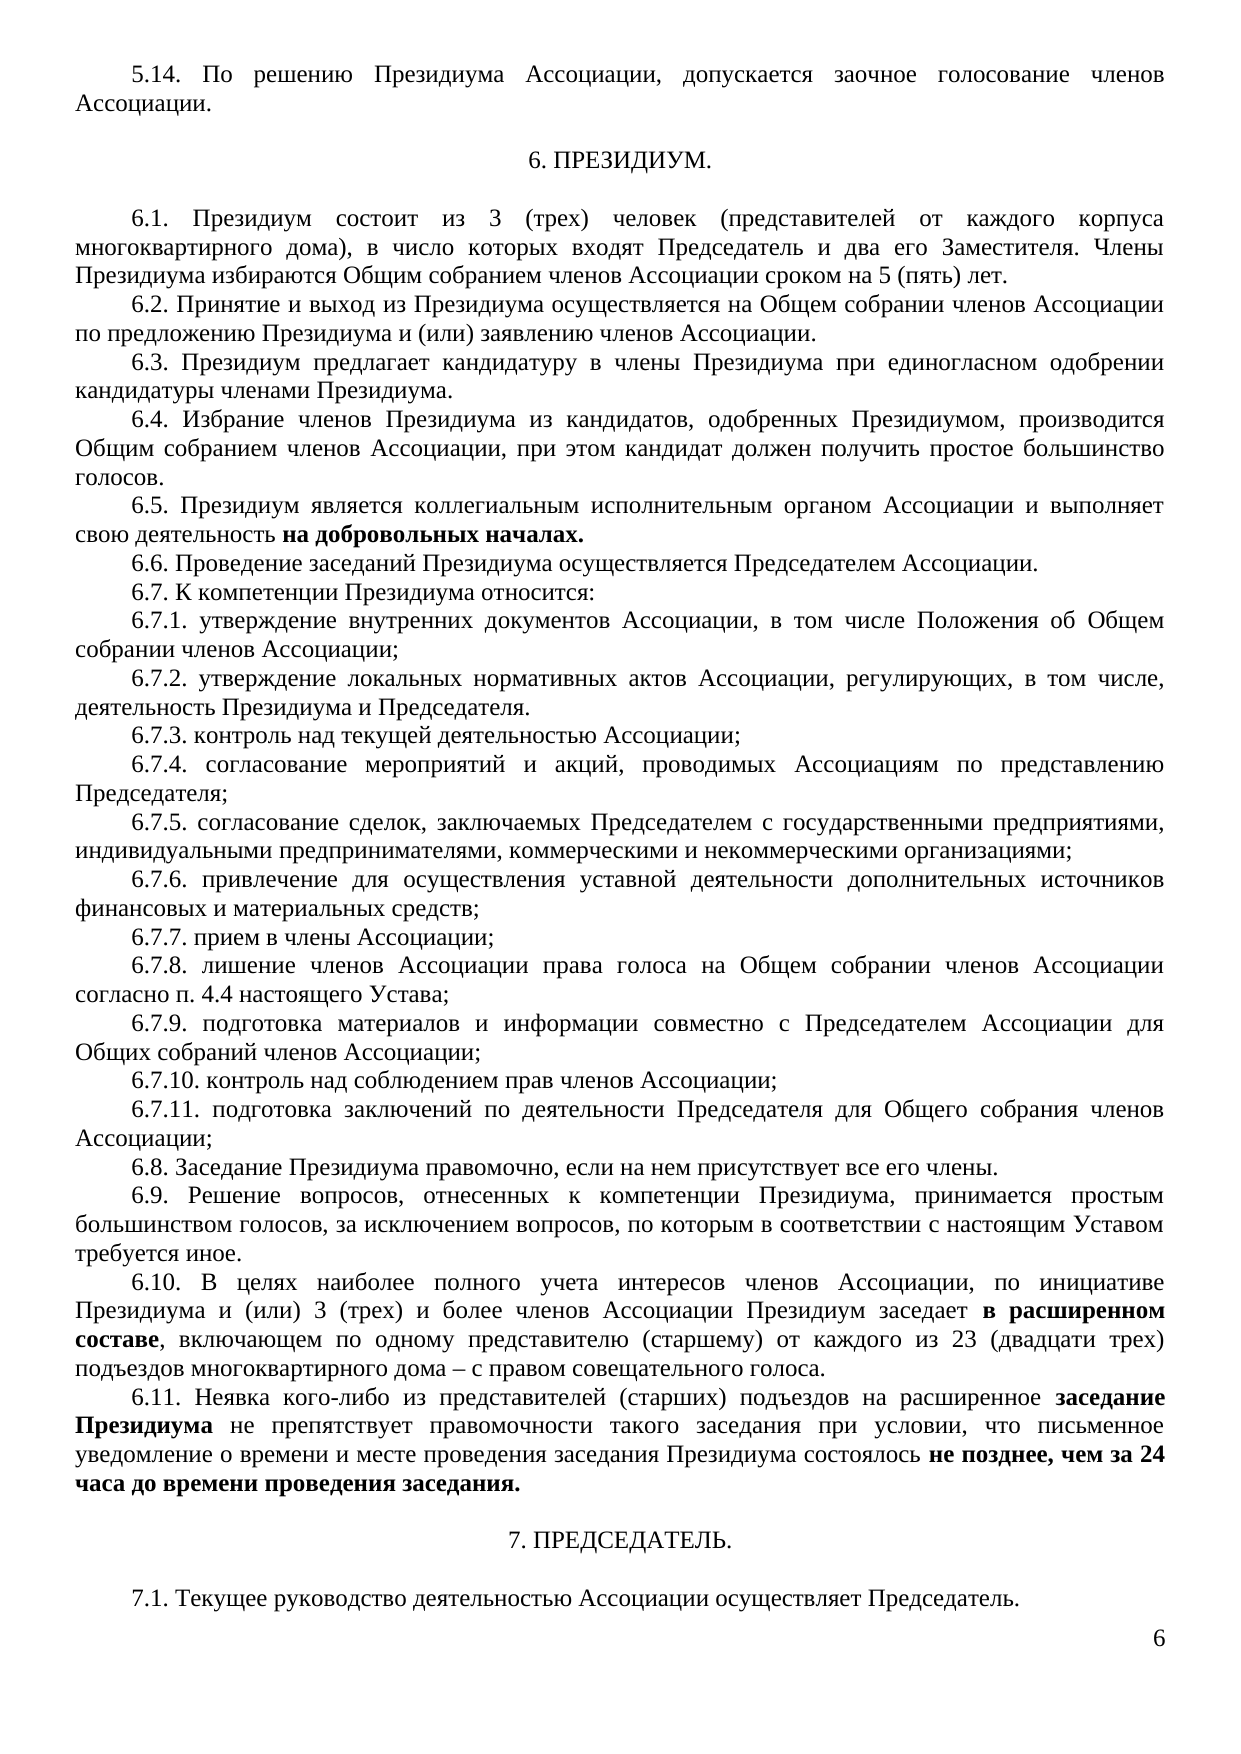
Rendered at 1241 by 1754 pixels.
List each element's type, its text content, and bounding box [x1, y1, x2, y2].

text 6.7.11. подготовка заключений по деятельности Председателя для Общего собрания членов Ассоциации; [75, 1094, 1165, 1152]
text 6.7.2. утверждение локальных нормативных актов Ассоциации, регулирующих, в том числе, деятельность Президиума и Председателя. [75, 663, 1165, 720]
text 6.7.5. согласование сделок, заключаемых Председателем с государственными предприятиями, индивидуальными предпринимателями, коммерческими и некоммерческими организациями; [75, 807, 1165, 864]
text 5.14. По решению Президиума Ассоциации, допускается заочное голосование членов Ассоциации. [75, 59, 1165, 117]
text 6.2. Принятие и выход из Президиума осуществляется на Общем собрании членов Ассоциации по предложению Президиума и (или) заявлению членов Ассоциации. [75, 289, 1165, 347]
text 6.3. Президиум предлагает кандидатуру в члены Президиума при единогласном одобрении кандидатуры членами Президиума. [75, 347, 1165, 404]
text 6.11. Неявка кого-либо из представителей (старших) подъездов на расширенное заседание Президиума не препятствует правомочности такого заседания при условии, что письменное уведомление о времени и месте проведения заседания Президиума состоялось не позднее, чем за 24 часа до времени проведения заседания. [75, 1382, 1165, 1497]
text 6.4. Избрание членов Президиума из кандидатов, одобренных Президиумом, производится Общим собранием членов Ассоциации, при этом кандидат должен получить простое большинство голосов. [75, 404, 1165, 490]
text 6.1. Президиум состоит из 3 (трех) человек (представителей от каждого корпуса многоквартирного дома), в число которых входят Председатель и два его Заместителя. Члены Президиума избираются Общим собранием членов Ассоциации сроком на 5 (пять) лет. [75, 203, 1165, 289]
text 6.7.6. привлечение для осуществления уставной деятельности дополнительных источников финансовых и материальных средств; [75, 864, 1165, 922]
text 6.7.9. подготовка материалов и информации совместно с Председателем Ассоциации для Общих собраний членов Ассоциации; [75, 1008, 1165, 1065]
text 7. ПРЕДСЕДАТЕЛЬ. [75, 1525, 1165, 1554]
text 6.7.10. контроль над соблюдением прав членов Ассоциации; [75, 1065, 1165, 1094]
text 6.10. В целях наиболее полного учета интересов членов Ассоциации, по инициативе Президиума и (или) 3 (трех) и более членов Ассоциации Президиум заседает в расширенном составе, включающем по одному представителю (старшему) от каждого из 23 (двадцати трех) подъездов многоквартирного дома – с правом совещательного голоса. [75, 1267, 1165, 1382]
text 6.7.3. контроль над текущей деятельностью Ассоциации; [75, 720, 1165, 749]
text 6.7.8. лишение членов Ассоциации права голоса на Общем собрании членов Ассоциации согласно п. 4.4 настоящего Устава; [75, 950, 1165, 1008]
text 6.8. Заседание Президиума правомочно, если на нем присутствует все его члены. [75, 1152, 1165, 1180]
text 7.1. Текущее руководство деятельностью Ассоциации осуществляет Председатель. [75, 1583, 1165, 1612]
text 6. ПРЕЗИДИУМ. [75, 145, 1165, 174]
text 6.7.4. согласование мероприятий и акций, проводимых Ассоциациям по представлению Председателя; [75, 749, 1165, 807]
text 6.9. Решение вопросов, отнесенных к компетенции Президиума, принимается простым большинством голосов, за исключением вопросов, по которым в соответствии с настоящим Уставом требуется иное. [75, 1180, 1165, 1267]
text 6.7.7. прием в члены Ассоциации; [75, 922, 1165, 950]
text 6.7. К компетенции Президиума относится: [75, 577, 1165, 605]
text 6.5. Президиум является коллегиальным исполнительным органом Ассоциации и выполняет свою деятельность на добровольных началах. [75, 490, 1165, 548]
text 6.7.1. утверждение внутренних документов Ассоциации, в том числе Положения об Общем собрании членов Ассоциации; [75, 605, 1165, 663]
text 6.6. Проведение заседаний Президиума осуществляется Председателем Ассоциации. [75, 548, 1165, 577]
